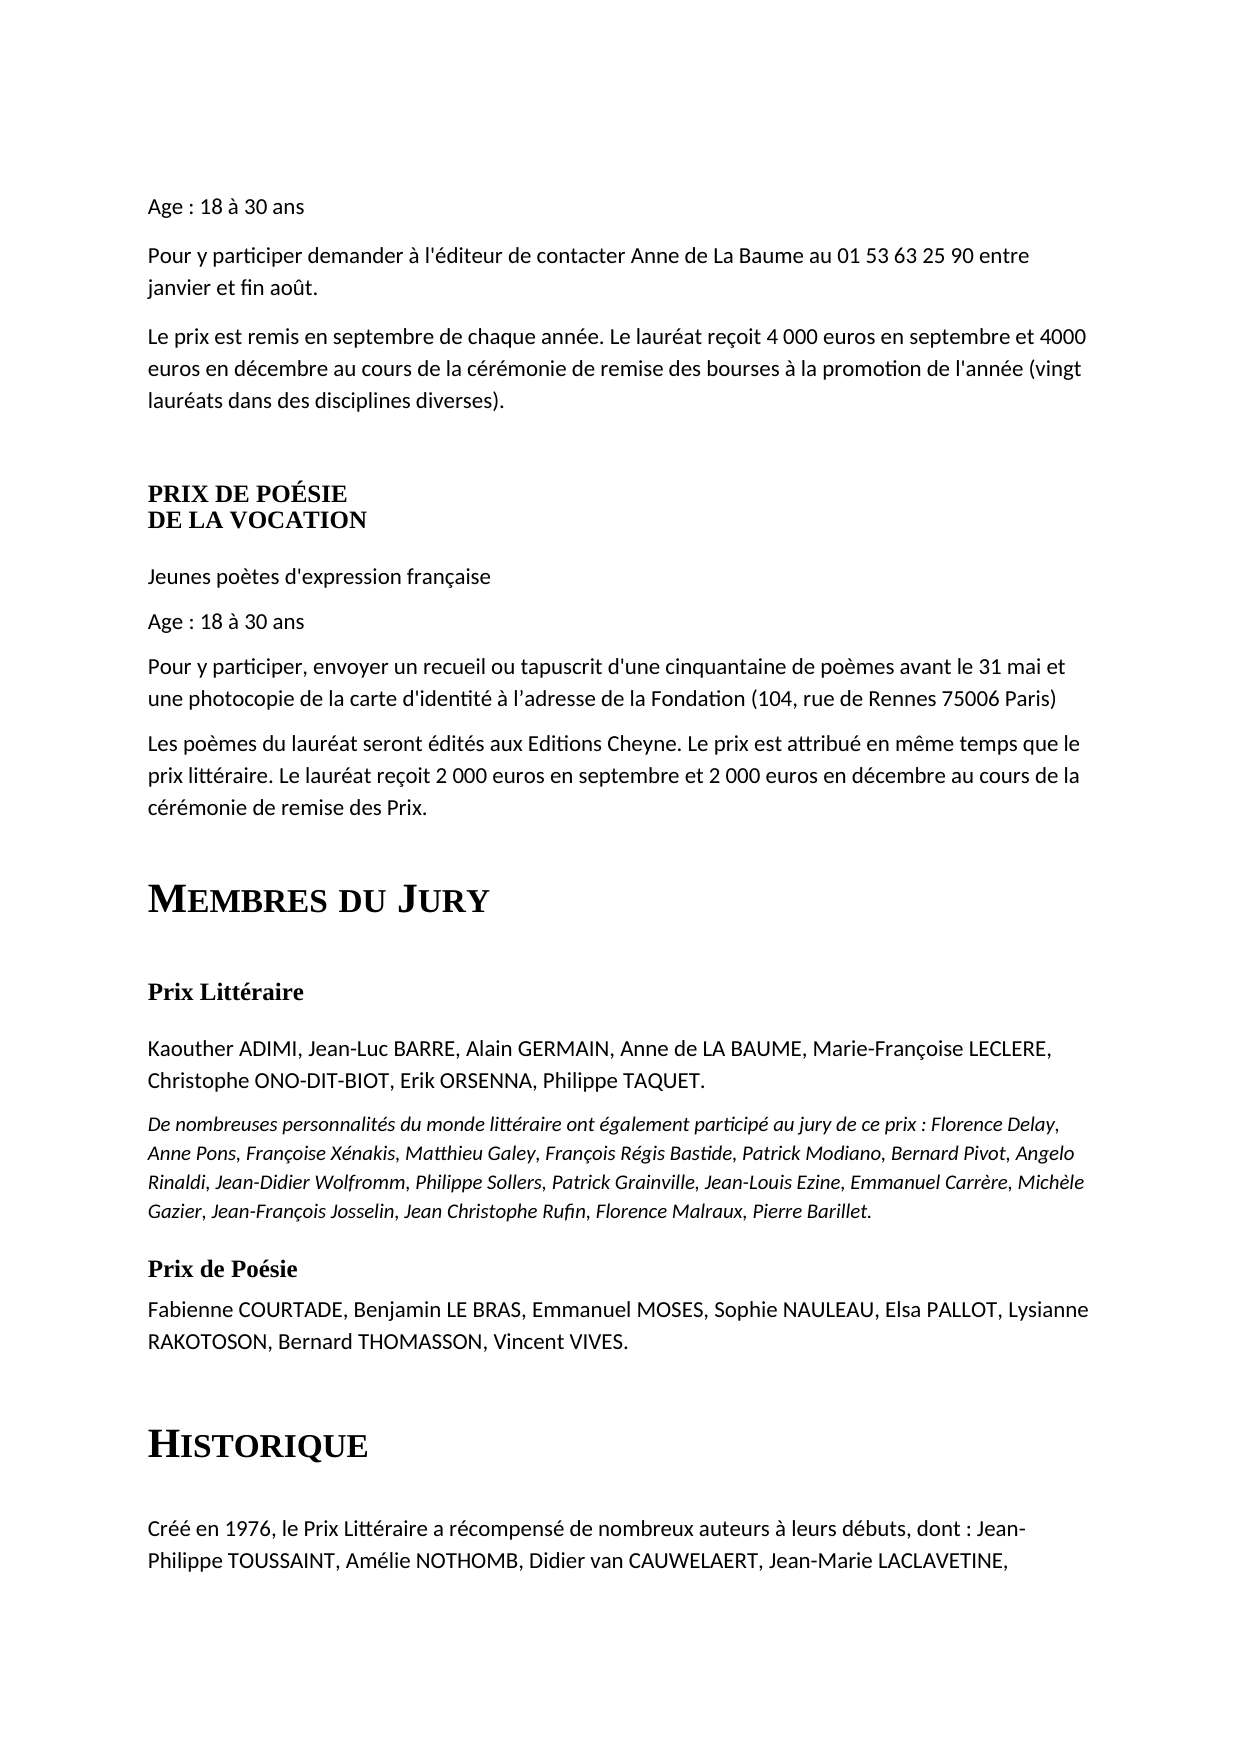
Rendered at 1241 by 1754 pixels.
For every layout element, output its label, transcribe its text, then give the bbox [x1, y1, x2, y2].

text Fabienne COURTADE, Benjamin LE BRAS, Emmanuel MOSES, Sophie NAULEAU, Elsa PALLOT, Lysianne RAKOTOSON, Bernard THOMASSON, Vincent VIVES. [148, 1295, 1093, 1356]
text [148, 1514, 1093, 1574]
text PRIX de poésie [148, 482, 1093, 508]
text Membres du Jury [148, 878, 1093, 921]
text Age : 18 à 30 ans [148, 192, 1093, 220]
text De nombreuses personnalités du monde littéraire ont également participé au jury de ce prix : Florence Delay, Anne Pons, Françoise Xénakis, Matthieu Galey, François Régis Bastide, Patrick Modiano, Bernard Pivot, Angelo Rinaldi, Jean-Didier Wolfromm, Philippe Sollers, Patrick Grainville, Jean-Louis Ezine, Emmanuel Carrère, Michèle Gazier, Jean-François Josselin, Jean Christophe Rufin, Florence Malraux, Pierre Barillet. [148, 1111, 1093, 1224]
text Le prix est remis en septembre de chaque année. Le lauréat reçoit 4 000 euros en septembre et 4000 euros en décembre au cours de la cérémonie de remise des bourses à la promotion de l'année (vingt lauréats dans des disciplines diverses). [148, 322, 1093, 414]
text Jeunes poètes d'expression française [148, 562, 1093, 590]
text Les poèmes du lauréat seront édités aux Editions Cheyne. Le prix est attribué en même temps que le prix littéraire. Le lauréat reçoit 2 000 euros en septembre et 2 000 euros en décembre au cours de la cérémonie de remise des Prix. [148, 729, 1093, 821]
text Age : 18 à 30 ans [148, 607, 1093, 635]
text Prix de Poésie [148, 1257, 1093, 1283]
text Prix Littéraire [148, 979, 1093, 1005]
text Historique [148, 1423, 1093, 1466]
text Kaouther ADIMI, Jean-Luc BARRE, Alain GERMAIN, Anne de LA BAUME, Marie-Françoise LECLERE, Christophe ONO-DIT-BIOT, Erik ORSENNA, Philippe TAQUET. [148, 1034, 1093, 1094]
text Pour y participer, envoyer un recueil ou tapuscrit d'une cinquantaine de poèmes avant le 31 mai et une photocopie de la carte d'identité à l’adresse de la Fondation (104, rue de Rennes 75006 Paris) [148, 652, 1093, 712]
text DE LA VOCATION [148, 508, 1093, 534]
text Pour y participer demander à l'éditeur de contacter Anne de La Baume au 01 53 63 25 90 entre janvier et fin août. [148, 241, 1093, 301]
